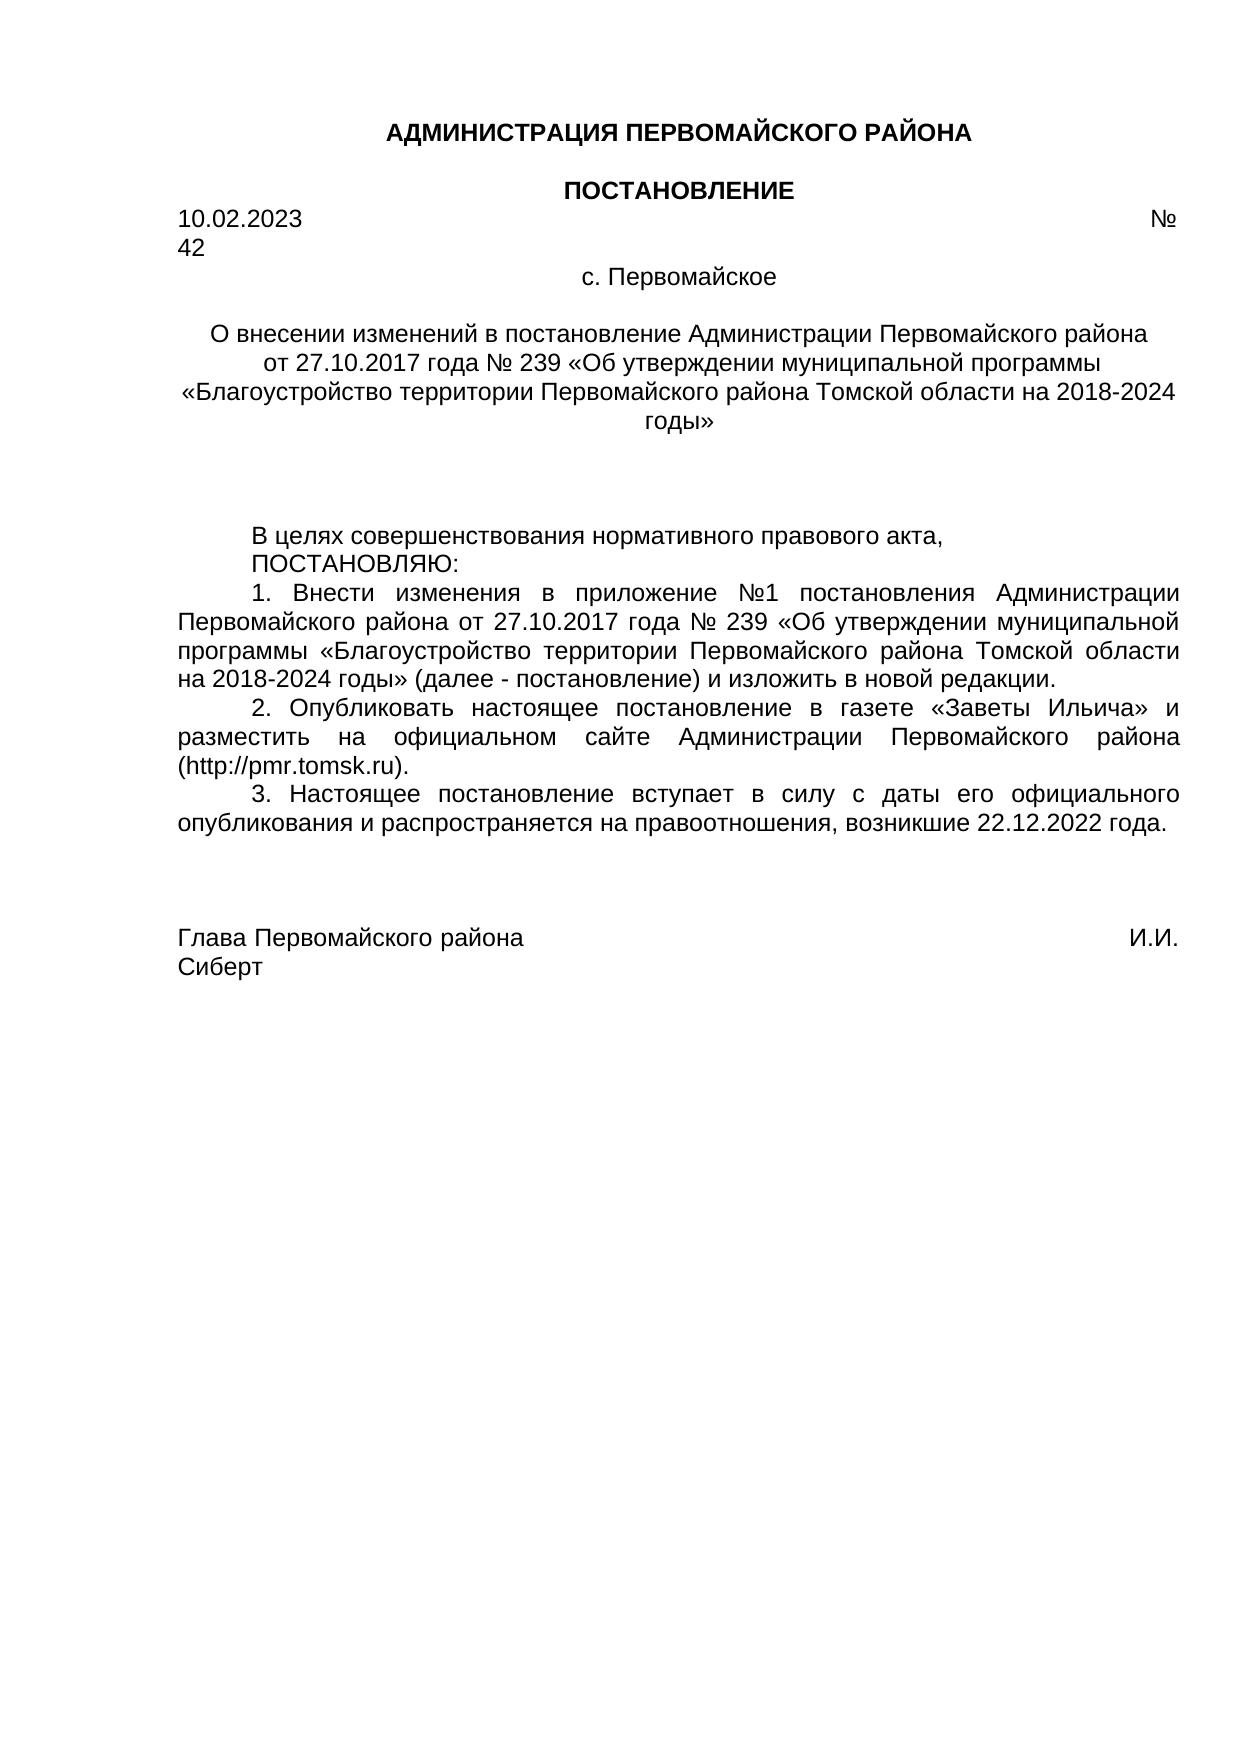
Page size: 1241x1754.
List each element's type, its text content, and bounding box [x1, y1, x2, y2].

subtitle ПОСТАНОВЛЕНИЕ [177, 176, 1181, 204]
text 10.02.2023 № 42 [177, 204, 1181, 262]
text 2. Опубликовать настоящее постановление в газете «Заветы Ильича» и разместить на официальном сайте Администрации Первомайского района (http://pmr.tomsk.ru). [177, 693, 1181, 779]
text с. Первомайское [177, 262, 1181, 291]
text В целях совершенствования нормативного правового акта, [177, 521, 1181, 549]
text 1. Внести изменения в приложение №1 постановления Администрации Первомайского района от 27.10.2017 года № 239 «Об утверждении муниципальной программы «Благоустройство территории Первомайского района Томской области на 2018-2024 годы» (далее - постановление) и изложить в новой редакции. [177, 578, 1181, 693]
text от 27.10.2017 года № 239 «Об утверждении муниципальной программы «Благоустройство территории Первомайского района Томской области на 2018-2024 годы» [177, 348, 1181, 434]
text ПОСТАНОВЛЯЮ: [177, 549, 1181, 578]
text АДМИНИСТРАЦИЯ ПЕРВОМАЙСКОГО РАЙОНА [177, 118, 1181, 147]
text О внесении изменений в постановление Администрации Первомайского района [177, 319, 1181, 348]
text Глава Первомайского района И.И. Сиберт [177, 923, 1181, 981]
text 3. Настоящее постановление вступает в силу с даты его официального опубликования и распространяется на правоотношения, возникшие 22.12.2022 года. [177, 779, 1181, 837]
